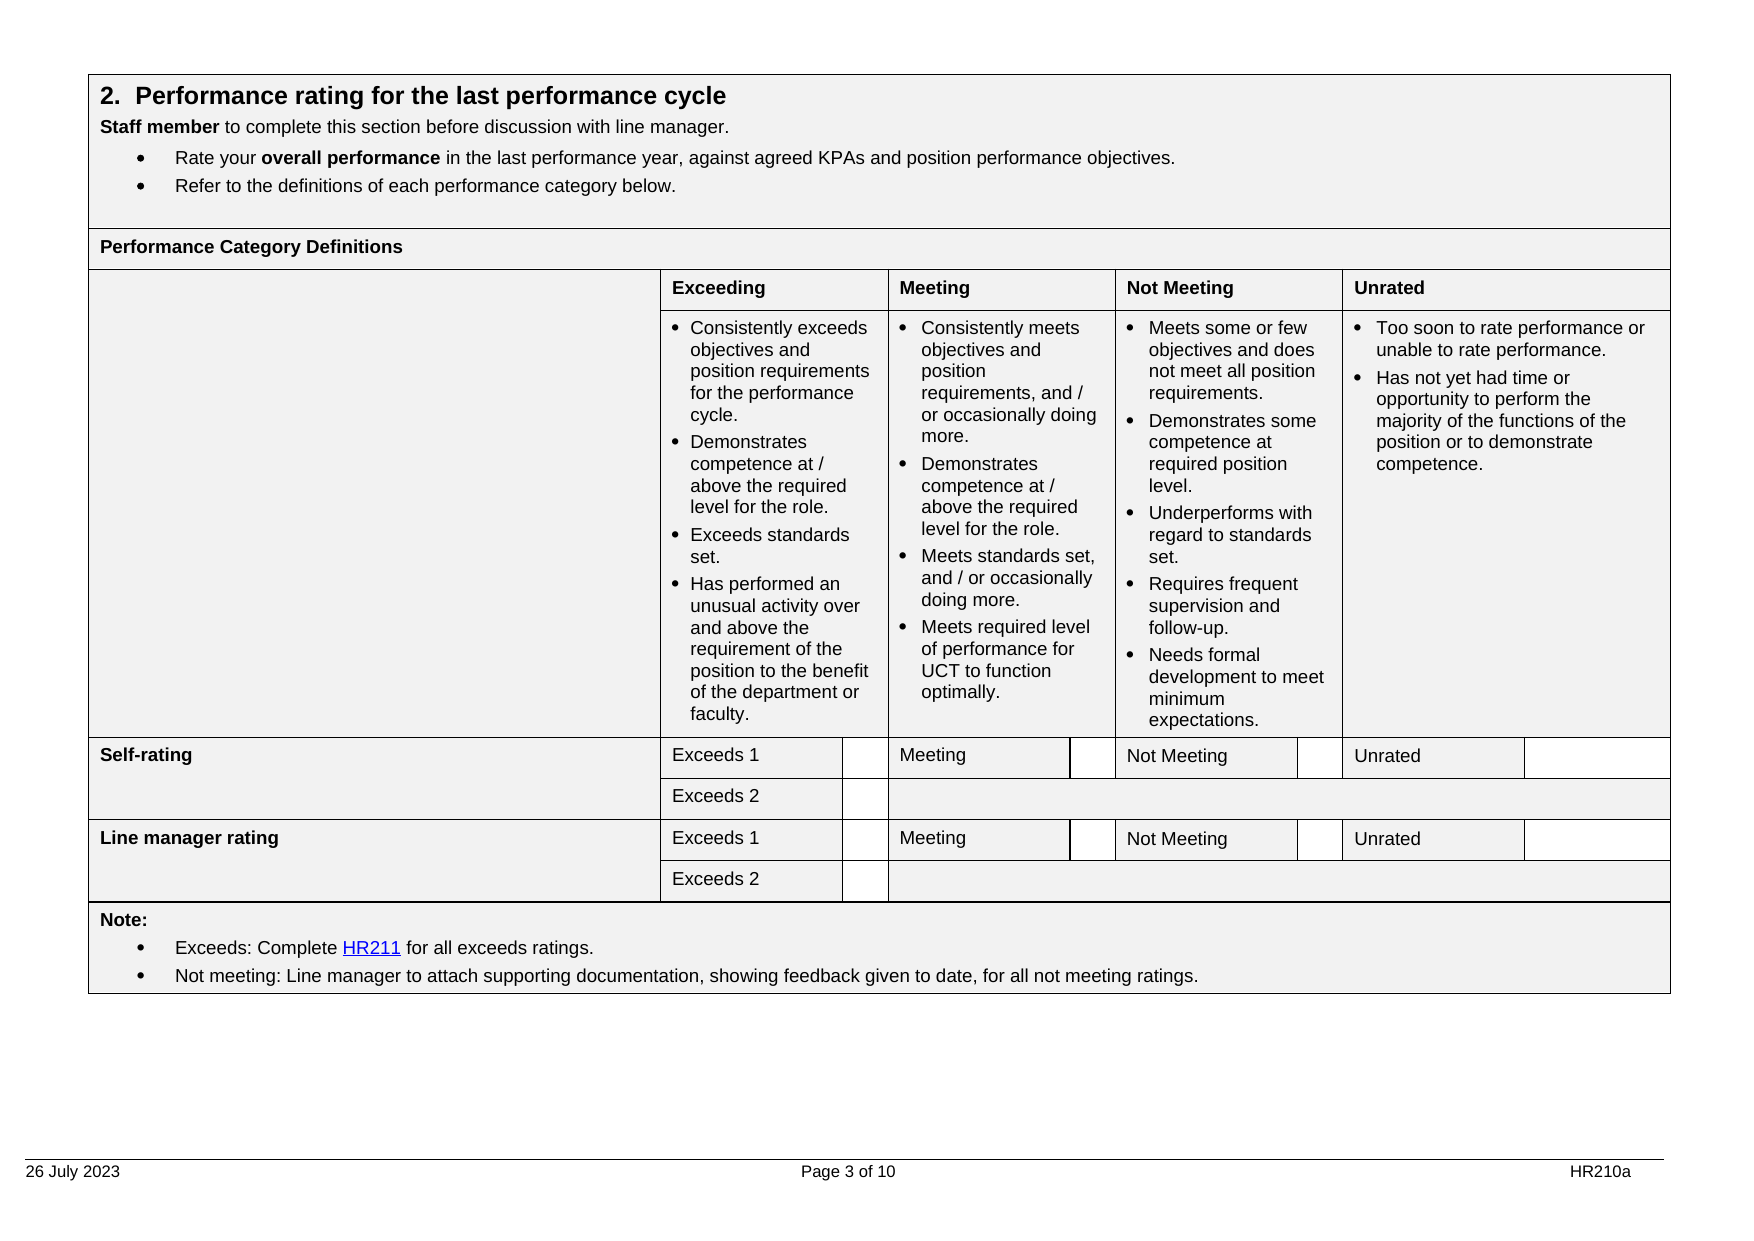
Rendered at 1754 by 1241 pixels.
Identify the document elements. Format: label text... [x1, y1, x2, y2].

table_cell Not Meeting [1116, 820, 1297, 860]
table_cell [843, 820, 888, 860]
table_cell [889, 779, 1670, 819]
table_cell Line manager rating [89, 820, 660, 901]
table_cell Too soon to rate performance or unable to rate performance. Has not yet had time or opportunity to perform the majority of the functions of the position or to demonstrate competence. [1343, 311, 1670, 737]
table_cell Exceeds 1 [661, 820, 842, 860]
table_cell [889, 861, 1670, 901]
table_cell Exceeds 2 [661, 861, 842, 901]
table_cell [1298, 820, 1342, 860]
table_header Performance rating for the last performance cycle Staff member to complete this section before discussion with line manager. Rate your overall performance in the last performance year, against agreed KPAs and position performance objectives. Refer to the definitions of each performance category below. [89, 75, 1670, 227]
table_cell Consistently meets objectives and position requirements, and / or occasionally doing more. Demonstrates competence at / above the required level for the role. Meets standards set, and / or occasionally doing more. Meets required level of performance for UCT to function optimally. [889, 311, 1115, 737]
table_cell Unrated [1343, 820, 1524, 860]
table_cell Exceeds 2 [661, 779, 842, 819]
table_cell Not Meeting [1116, 270, 1342, 310]
table_cell [843, 779, 888, 819]
table_cell Meeting [889, 738, 1069, 778]
table_cell Performance Category Definitions [89, 229, 1670, 268]
table_cell [1525, 820, 1670, 860]
table_cell Exceeding [661, 270, 888, 310]
table_cell [1298, 738, 1342, 778]
table_cell Consistently exceeds objectives and position requirements for the performance cycle. Demonstrates competence at / above the required level for the role. Exceeds standards set. Has performed an unusual activity over and above the requirement of the position to the benefit of the department or faculty. [661, 311, 888, 737]
table_cell Unrated [1343, 738, 1524, 778]
table_cell Unrated [1343, 270, 1670, 310]
table_cell [1525, 738, 1670, 778]
table_cell [843, 738, 888, 778]
table_cell [89, 270, 660, 737]
table_cell [1071, 738, 1115, 778]
table_cell Self-rating [89, 738, 660, 819]
table_cell Note: Exceeds: Complete HR211 for all exceeds ratings. Not meeting: Line manager to attach supporting documentation, showing feedback given to date, for all not meeting ratings. [89, 903, 1670, 992]
table_cell Meets some or few objectives and does not meet all position requirements. Demonstrates some competence at required position level. Underperforms with regard to standards set. Requires frequent supervision and follow-up. Needs formal development to meet minimum expectations. [1116, 311, 1342, 737]
table_cell [1071, 820, 1115, 860]
table_cell Meeting [889, 820, 1069, 860]
table_cell [843, 861, 888, 901]
table_cell Exceeds 1 [661, 738, 842, 778]
table_cell Not Meeting [1116, 738, 1297, 778]
table_cell Meeting [889, 270, 1115, 310]
